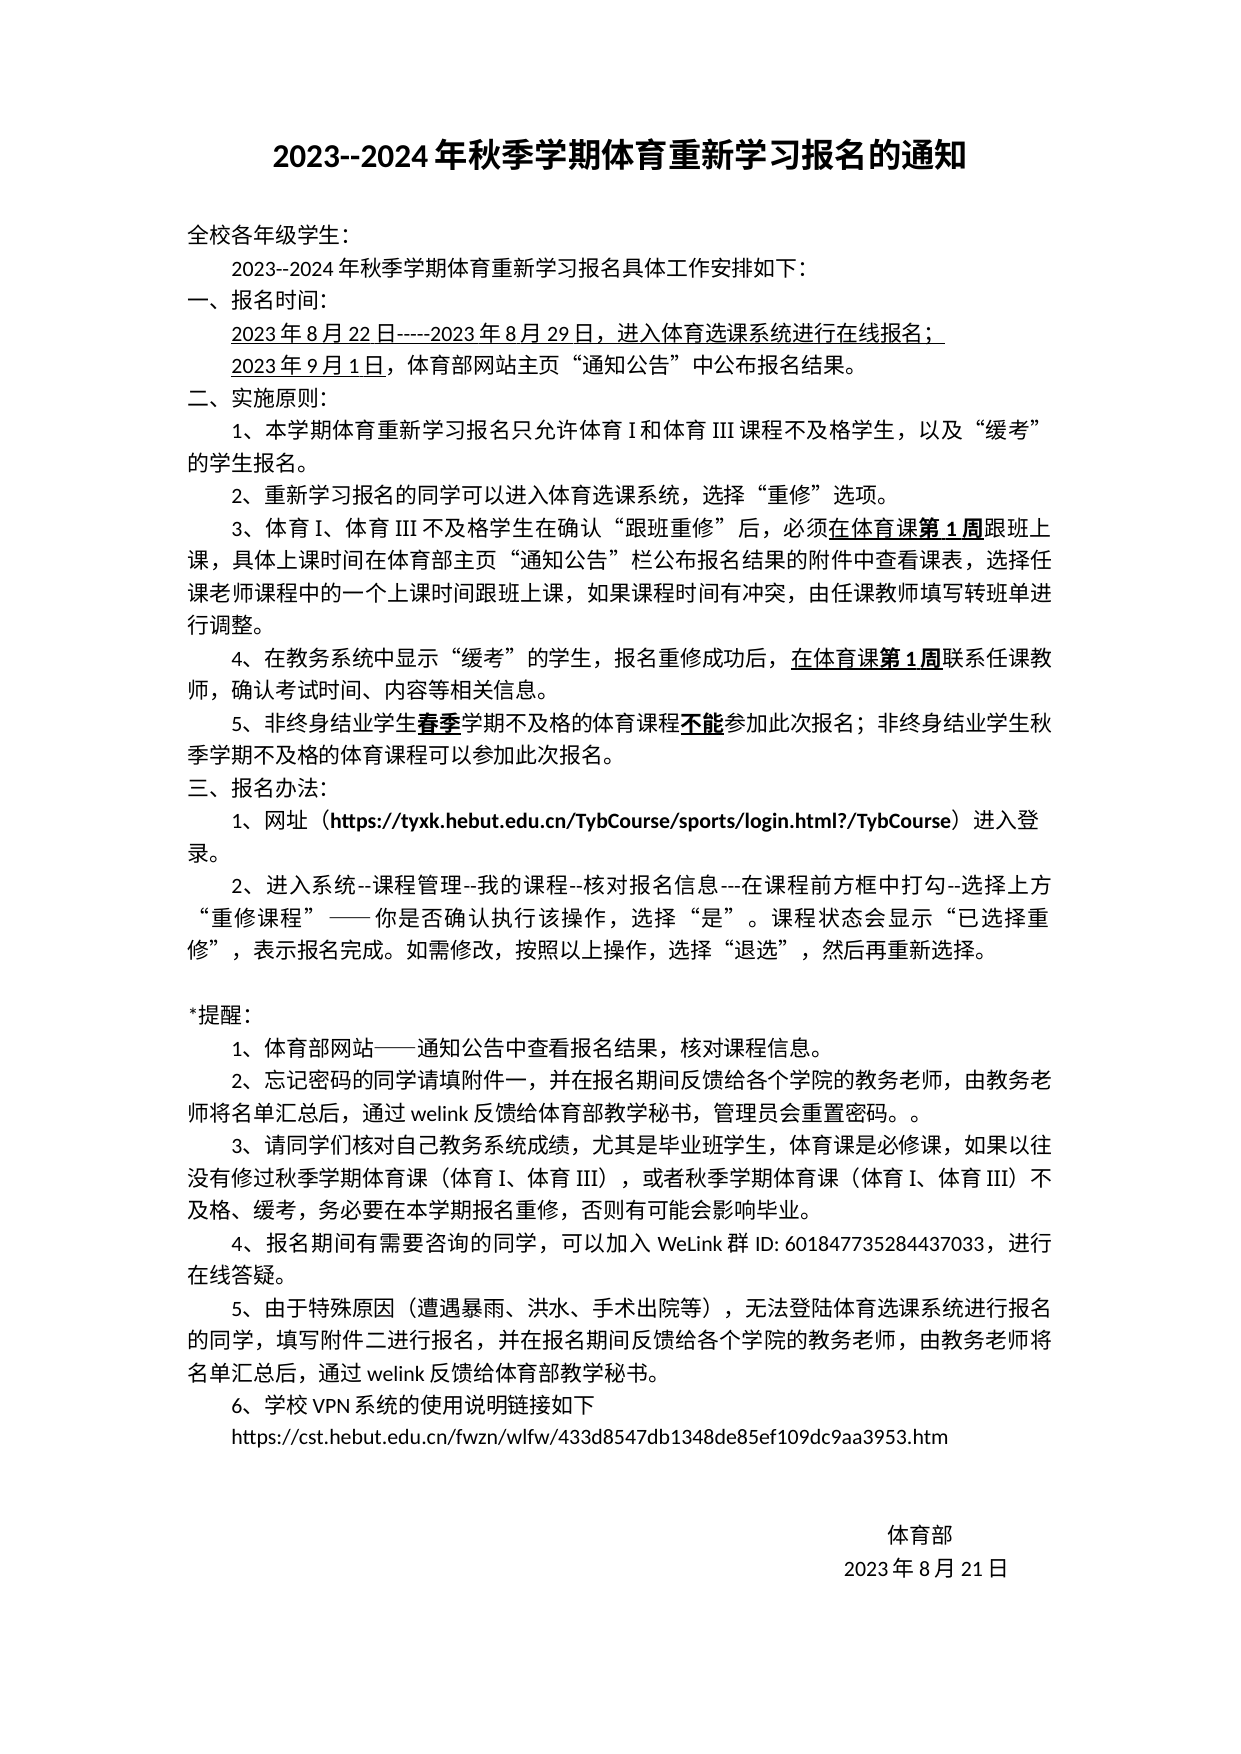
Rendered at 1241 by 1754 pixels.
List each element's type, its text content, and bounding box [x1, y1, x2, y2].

text 2023--2024年秋季学期体育重新学习报名的通知 [187, 121, 1053, 186]
text 5、由于特殊原因（遭遇暴雨、洪水、手术出院等），无法登陆体育选课系统进行报名的同学，填写附件二进行报名，并在报名期间反馈给各个学院的教务老师，由教务老师将名单汇总后，通过welink反馈给体育部教学秘书。 [187, 1291, 1053, 1388]
text 4、在教务系统中显示“缓考”的学生，报名重修成功后，在体育课第1周联系任课教师，确认考试时间、内容等相关信息。 [187, 641, 1053, 706]
text 2、忘记密码的同学请填附件一，并在报名期间反馈给各个学院的教务老师，由教务老师将名单汇总后，通过welink反馈给体育部教学秘书，管理员会重置密码。。 [187, 1063, 1053, 1128]
text 一、报名时间： [187, 283, 1053, 316]
text 1、本学期体育重新学习报名只允许体育I和体育III课程不及格学生，以及“缓考”的学生报名。 [187, 413, 1053, 478]
text 1、体育部网站——通知公告中查看报名结果，核对课程信息。 [187, 1031, 1053, 1063]
text 体育部 [187, 1518, 1053, 1551]
text 5、非终身结业学生春季学期不及格的体育课程不能参加此次报名；非终身结业学生秋季学期不及格的体育课程可以参加此次报名。 [187, 706, 1053, 771]
text 3、体育I、体育III不及格学生在确认“跟班重修”后，必须在体育课第1周跟班上课，具体上课时间在体育部主页“通知公告”栏公布报名结果的附件中查看课表，选择任课老师课程中的一个上课时间跟班上课，如果课程时间有冲突，由任课教师填写转班单进行调整。 [187, 511, 1053, 641]
text 2、进入系统--课程管理--我的课程--核对报名信息---在课程前方框中打勾--选择上方“重修课程”——你是否确认执行该操作，选择“是”。课程状态会显示“已选择重修”，表示报名完成。如需修改，按照以上操作，选择“退选”，然后再重新选择。 [187, 868, 1053, 966]
text 二、实施原则： [187, 381, 1053, 413]
text 全校各年级学生： [187, 218, 1053, 251]
text *提醒： [187, 998, 1053, 1031]
text 1、网址（https://tyxk.hebut.edu.cn/TybCourse/sports/login.html?/TybCourse）进入登录。 [187, 803, 1053, 868]
text 2023--2024年秋季学期体育重新学习报名具体工作安排如下： [187, 251, 1053, 283]
text 2023年9月1日，体育部网站主页“通知公告”中公布报名结果。 [187, 348, 1053, 381]
text 4、报名期间有需要咨询的同学，可以加入WeLink群ID: 601847735284437033，进行在线答疑。 [187, 1226, 1053, 1291]
text 6、学校VPN系统的使用说明链接如下 [187, 1388, 1053, 1421]
text 2023年8月22日-----2023年8月29日，进入体育选课系统进行在线报名； [187, 316, 1053, 348]
text https://cst.hebut.edu.cn/fwzn/wlfw/433d8547db1348de85ef109dc9aa3953.htm [187, 1421, 1053, 1453]
text 三、报名办法： [187, 771, 1053, 803]
text 2023年8月21日 [187, 1551, 1053, 1583]
text 3、请同学们核对自己教务系统成绩，尤其是毕业班学生，体育课是必修课，如果以往没有修过秋季学期体育课（体育I、体育III），或者秋季学期体育课（体育I、体育III）不及格、缓考，务必要在本学期报名重修，否则有可能会影响毕业。 [187, 1128, 1053, 1226]
text 2、重新学习报名的同学可以进入体育选课系统，选择“重修”选项。 [187, 478, 1053, 511]
